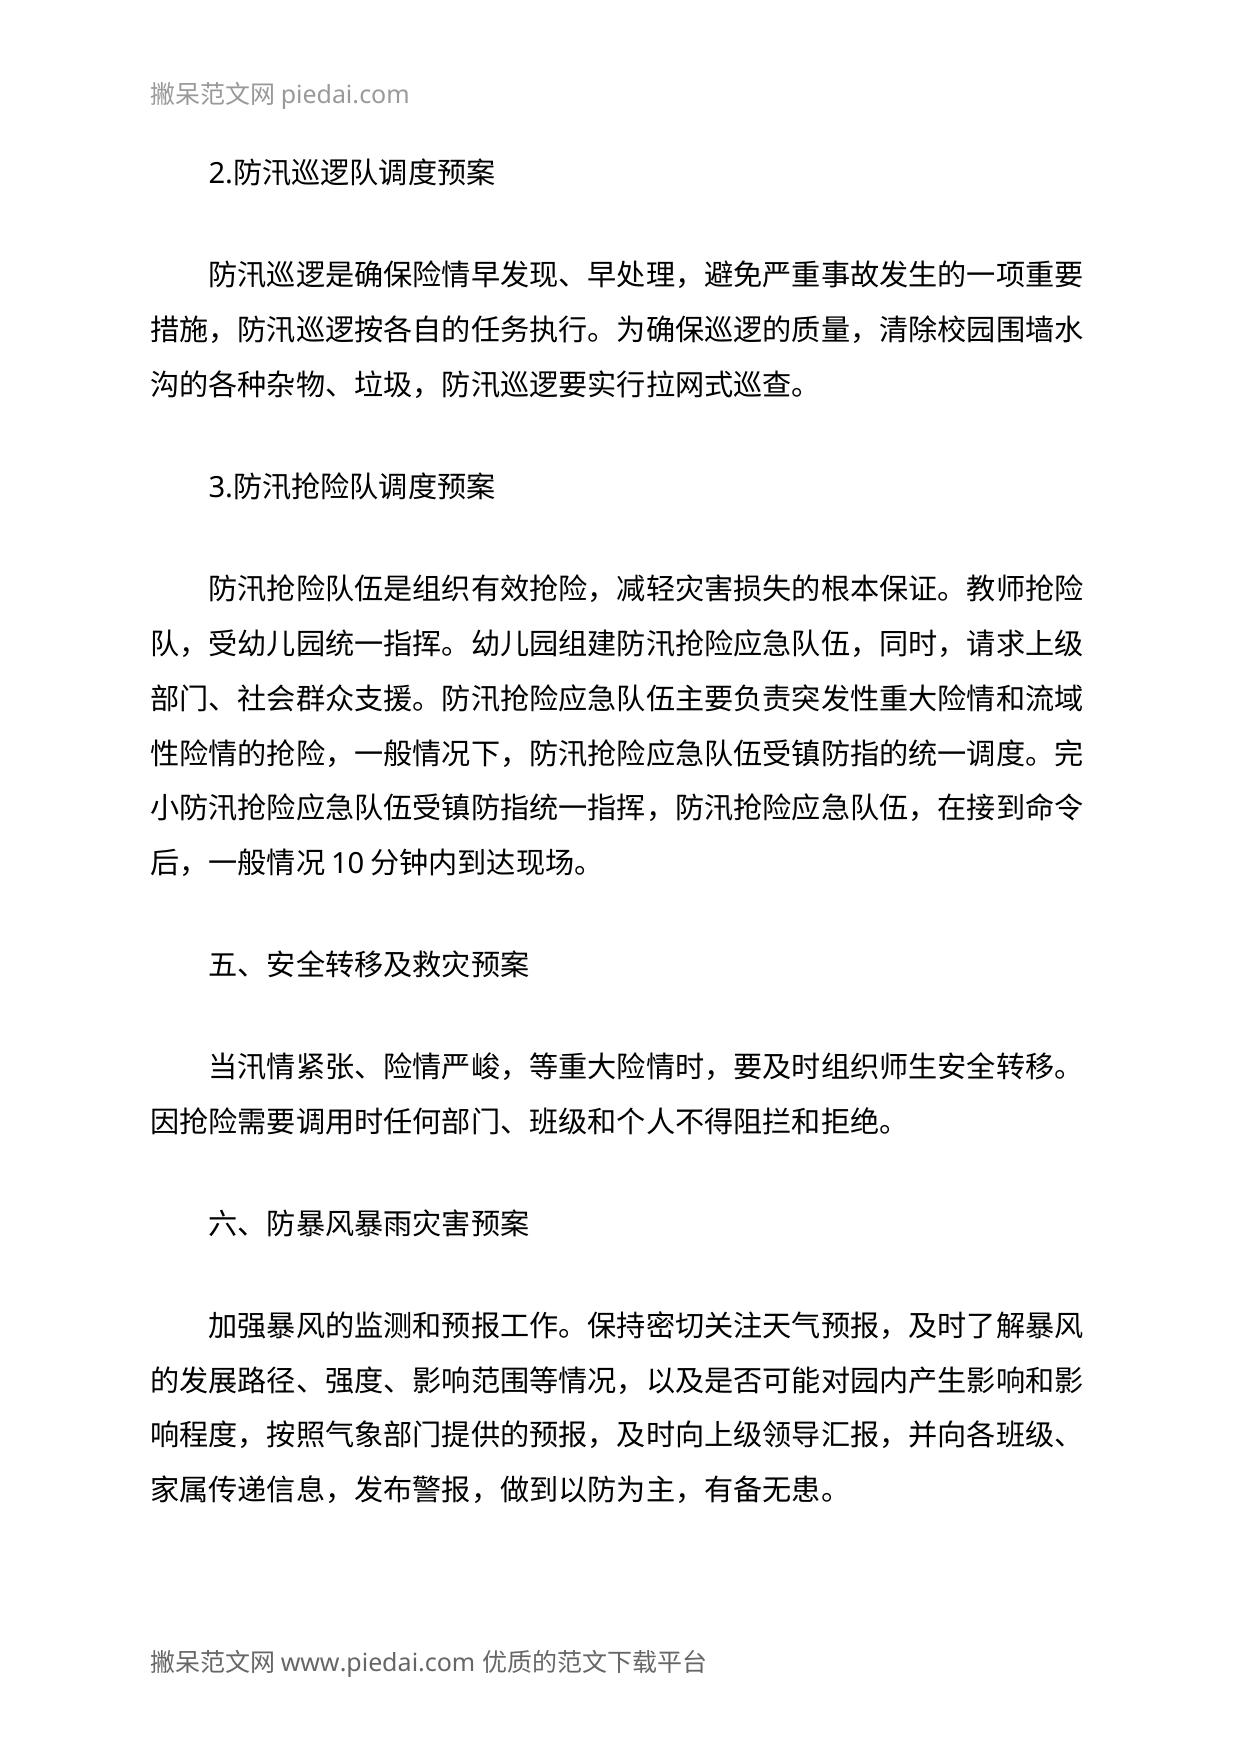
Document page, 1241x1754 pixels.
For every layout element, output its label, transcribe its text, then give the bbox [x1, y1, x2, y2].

text 六、防暴风暴雨灾害预案 [150, 1200, 1090, 1243]
text 当汛情紧张、险情严峻，等重大险情时，要及时组织师生安全转移。因抢险需要调用时任何部门、班级和个人不得阻拦和拒绝。 [150, 1044, 1090, 1141]
text 防汛巡逻是确保险情早发现、早处理，避免严重事故发生的一项重要措施，防汛巡逻按各自的任务执行。为确保巡逻的质量，清除校园围墙水沟的各种杂物、垃圾，防汛巡逻要实行拉网式巡查。 [150, 252, 1090, 404]
text 2.防汛巡逻队调度预案 [150, 150, 1090, 192]
text 3.防汛抢险队调度预案 [150, 463, 1090, 506]
text 加强暴风的监测和预报工作。保持密切关注天气预报，及时了解暴风的发展路径、强度、影响范围等情况，以及是否可能对园内产生影响和影响程度，按照气象部门提供的预报，及时向上级领导汇报，并向各班级、家属传递信息，发布警报，做到以防为主，有备无患。 [150, 1302, 1090, 1509]
text 防汛抢险队伍是组织有效抢险，减轻灾害损失的根本保证。教师抢险队，受幼儿园统一指挥。幼儿园组建防汛抢险应急队伍，同时，请求上级部门、社会群众支援。防汛抢险应急队伍主要负责突发性重大险情和流域性险情的抢险，一般情况下，防汛抢险应急队伍受镇防指的统一调度。完小防汛抢险应急队伍受镇防指统一指挥，防汛抢险应急队伍，在接到命令后，一般情况10分钟内到达现场。 [150, 566, 1090, 882]
text 五、安全转移及救灾预案 [150, 942, 1090, 984]
